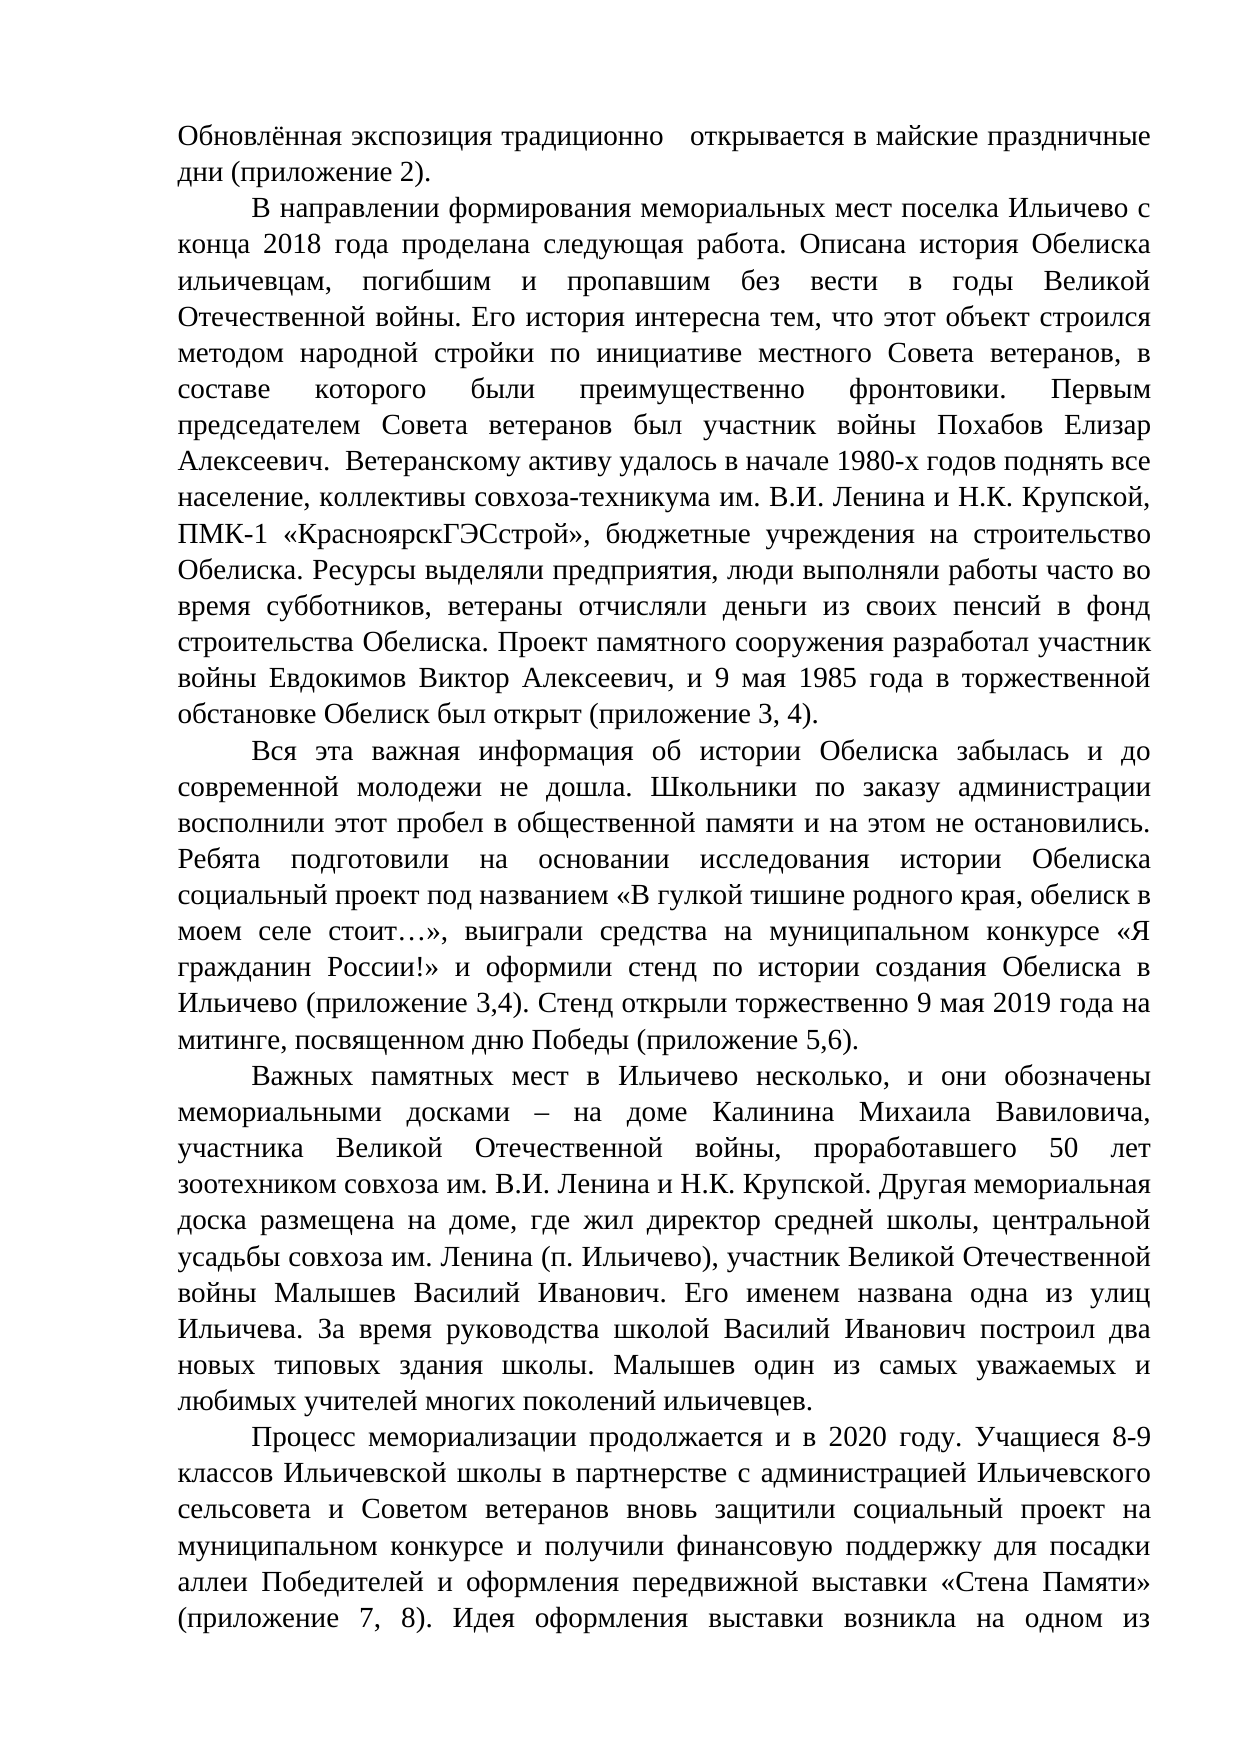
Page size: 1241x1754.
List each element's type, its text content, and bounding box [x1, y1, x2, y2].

text В направлении формирования мемориальных мест поселка Ильичево с конца 2018 года проделана следующая работа. Описана история Обелиска ильичевцам, погибшим и пропавшим без вести в годы Великой Отечественной войны. Его история интересна тем, что этот объект строился методом народной стройки по инициативе местного Совета ветеранов, в составе которого были преимущественно фронтовики. Первым председателем Совета ветеранов был участник войны Похабов Елизар Алексеевич. Ветеранскому активу удалось в начале 1980-х годов поднять все население, коллективы совхоза-техникума им. В.И. Ленина и Н.К. Крупской, ПМК-1 «КрасноярскГЭСстрой», бюджетные учреждения на строительство Обелиска. Ресурсы выделяли предприятия, люди выполняли работы часто во время субботников, ветераны отчисляли деньги из своих пенсий в фонд строительства Обелиска. Проект памятного сооружения разработал участник войны Евдокимов Виктор Алексеевич, и 9 мая 1985 года в торжественной обстановке Обелиск был открыт (приложение 3, 4). [177, 190, 1152, 730]
text Важных памятных мест в Ильичево несколько, и они обозначены мемориальными досками – на доме Калинина Михаила Вавиловича, участника Великой Отечественной войны, проработавшего 50 лет зоотехником совхоза им. В.И. Ленина и Н.К. Крупской. Другая мемориальная доска размещена на доме, где жил директор средней школы, центральной усадьбы совхоза им. Ленина (п. Ильичево), участник Великой Отечественной войны Малышев Василий Иванович. Его именем названа одна из улиц Ильичева. За время руководства школой Василий Иванович построил два новых типовых здания школы. Малышев один из самых уважаемых и любимых учителей многих поколений ильичевцев. [177, 1058, 1152, 1417]
text Вся эта важная информация об истории Обелиска забылась и до современной молодежи не дошла. Школьники по заказу администрации восполнили этот пробел в общественной памяти и на этом не остановились. Ребята подготовили на основании исследования истории Обелиска социальный проект под названием «В гулкой тишине родного края, обелиск в моем селе стоит…», выиграли средства на муниципальном конкурсе «Я гражданин России!» и оформили стенд по истории создания Обелиска в Ильичево (приложение 3,4). Стенд открыли торжественно 9 мая 2019 года на митинге, посвященном дню Победы (приложение 5,6). [177, 733, 1152, 1055]
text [177, 118, 1152, 188]
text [177, 1419, 1152, 1634]
